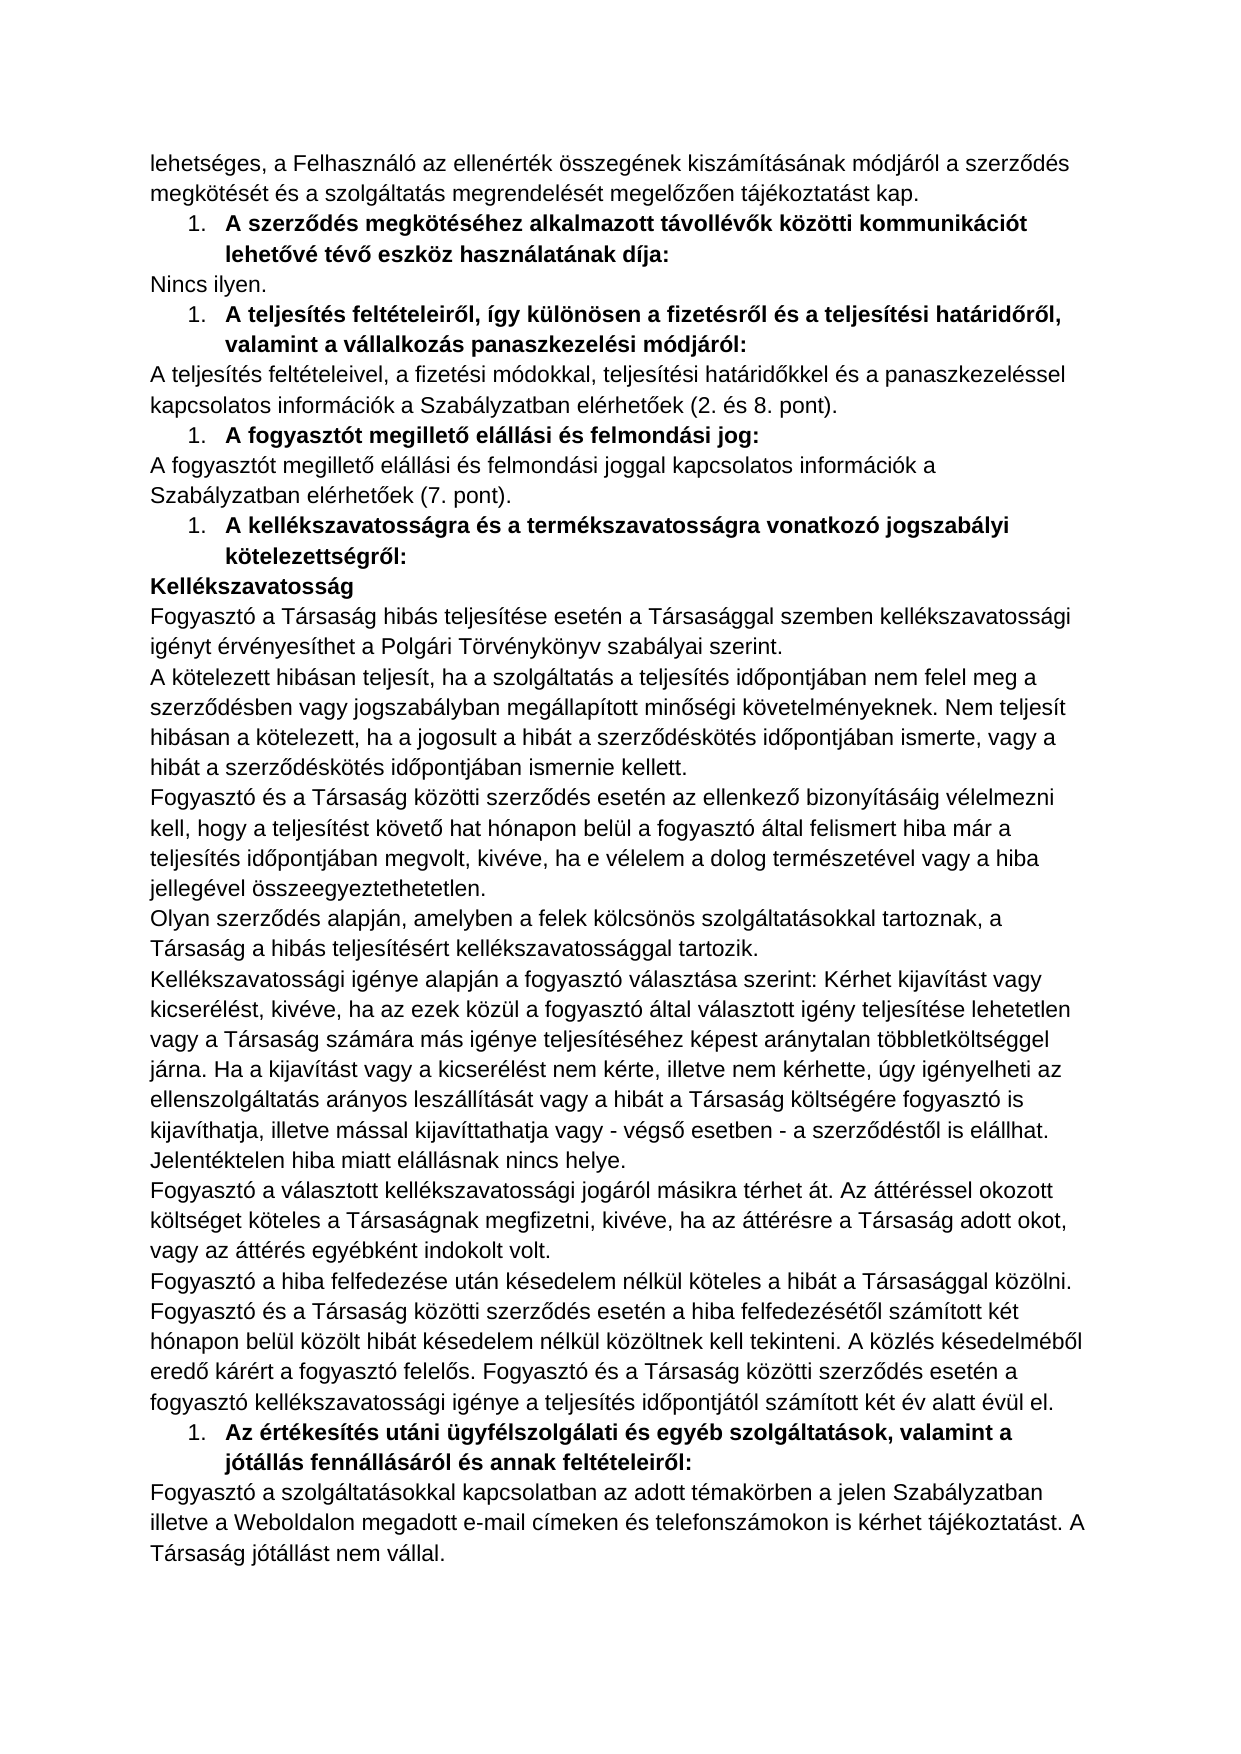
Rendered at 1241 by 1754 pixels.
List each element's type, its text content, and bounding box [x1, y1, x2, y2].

list A fogyasztót megillető elállási és felmondási jog: [187, 422, 1090, 448]
text Fogyasztó a szolgáltatásokkal kapcsolatban az adott témakörben a jelen Szabályzatban illetve a Weboldalon megadott e-mail címeken és telefonszámokon is kérhet tájékoztatást. A Társaság jótállást nem vállal. [150, 1479, 1090, 1566]
text Fogyasztó és a Társaság közötti szerződés esetén az ellenkező bizonyításáig vélelmezni kell, hogy a teljesítést követő hat hónapon belül a fogyasztó által felismert hiba már a teljesítés időpontjában megvolt, kivéve, ha e vélelem a dolog természetével vagy a hiba jellegével összeegyeztethetetlen. [150, 784, 1090, 901]
text Nincs ilyen. [150, 271, 1090, 297]
list A teljesítés feltételeiről, így különösen a fizetésről és a teljesítési határidőről, valamint a vállalkozás panaszkezelési módjáról: [187, 301, 1090, 358]
list Az értékesítés utáni ügyfélszolgálati és egyéb szolgáltatások, valamint a jótállás fennállásáról és annak feltételeiről: [187, 1419, 1090, 1475]
text A kötelezett hibásan teljesít, ha a szolgáltatás a teljesítés időpontjában nem felel meg a szerződésben vagy jogszabályban megállapított minőségi követelményeknek. Nem teljesít hibásan a kötelezett, ha a jogosult a hibát a szerződéskötés időpontjában ismerte, vagy a hibát a szerződéskötés időpontjában ismernie kellett. [150, 663, 1090, 781]
text Kellékszavatosság [150, 573, 1090, 599]
list A kellékszavatosságra és a termékszavatosságra vonatkozó jogszabályi kötelezettségről: [187, 512, 1090, 569]
text A fogyasztót megillető elállási és felmondási joggal kapcsolatos információk a Szabályzatban elérhetőek (7. pont). [150, 452, 1090, 509]
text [150, 150, 1090, 207]
text Fogyasztó a Társaság hibás teljesítése esetén a Társasággal szemben kellékszavatossági igényt érvényesíthet a Polgári Törvénykönyv szabályai szerint. [150, 603, 1090, 660]
text Fogyasztó a hiba felfedezése után késedelem nélkül köteles a hibát a Társasággal közölni. Fogyasztó és a Társaság közötti szerződés esetén a hiba felfedezésétől számított két hónapon belül közölt hibát késedelem nélkül közöltnek kell tekinteni. A közlés késedelméből eredő kárért a fogyasztó felelős. Fogyasztó és a Társaság közötti szerződés esetén a fogyasztó kellékszavatossági igénye a teljesítés időpontjától számított két év alatt évül el. [150, 1268, 1090, 1415]
text Fogyasztó a választott kellékszavatossági jogáról másikra térhet át. Az áttéréssel okozott költséget köteles a Társaságnak megfizetni, kivéve, ha az áttérésre a Társaság adott okot, vagy az áttérés egyébként indokolt volt. [150, 1177, 1090, 1264]
list A szerződés megkötéséhez alkalmazott távollévők közötti kommunikációt lehetővé tévő eszköz használatának díja: [187, 210, 1090, 267]
text Olyan szerződés alapján, amelyben a felek kölcsönös szolgáltatásokkal tartoznak, a Társaság a hibás teljesítésért kellékszavatossággal tartozik. [150, 905, 1090, 962]
text A teljesítés feltételeivel, a fizetési módokkal, teljesítési határidőkkel és a panaszkezeléssel kapcsolatos információk a Szabályzatban elérhetőek (2. és 8. pont). [150, 361, 1090, 418]
text Kellékszavatossági igénye alapján a fogyasztó választása szerint: Kérhet kijavítást vagy kicserélést, kivéve, ha az ezek közül a fogyasztó által választott igény teljesítése lehetetlen vagy a Társaság számára más igénye teljesítéséhez képest aránytalan többletköltséggel járna. Ha a kijavítást vagy a kicserélést nem kérte, illetve nem kérhette, úgy igényelheti az ellenszolgáltatás arányos leszállítását vagy a hibát a Társaság költségére fogyasztó is kijavíthatja, illetve mással kijavíttathatja vagy - végső esetben - a szerződéstől is elállhat. Jelentéktelen hiba miatt elállásnak nincs helye. [150, 966, 1090, 1173]
